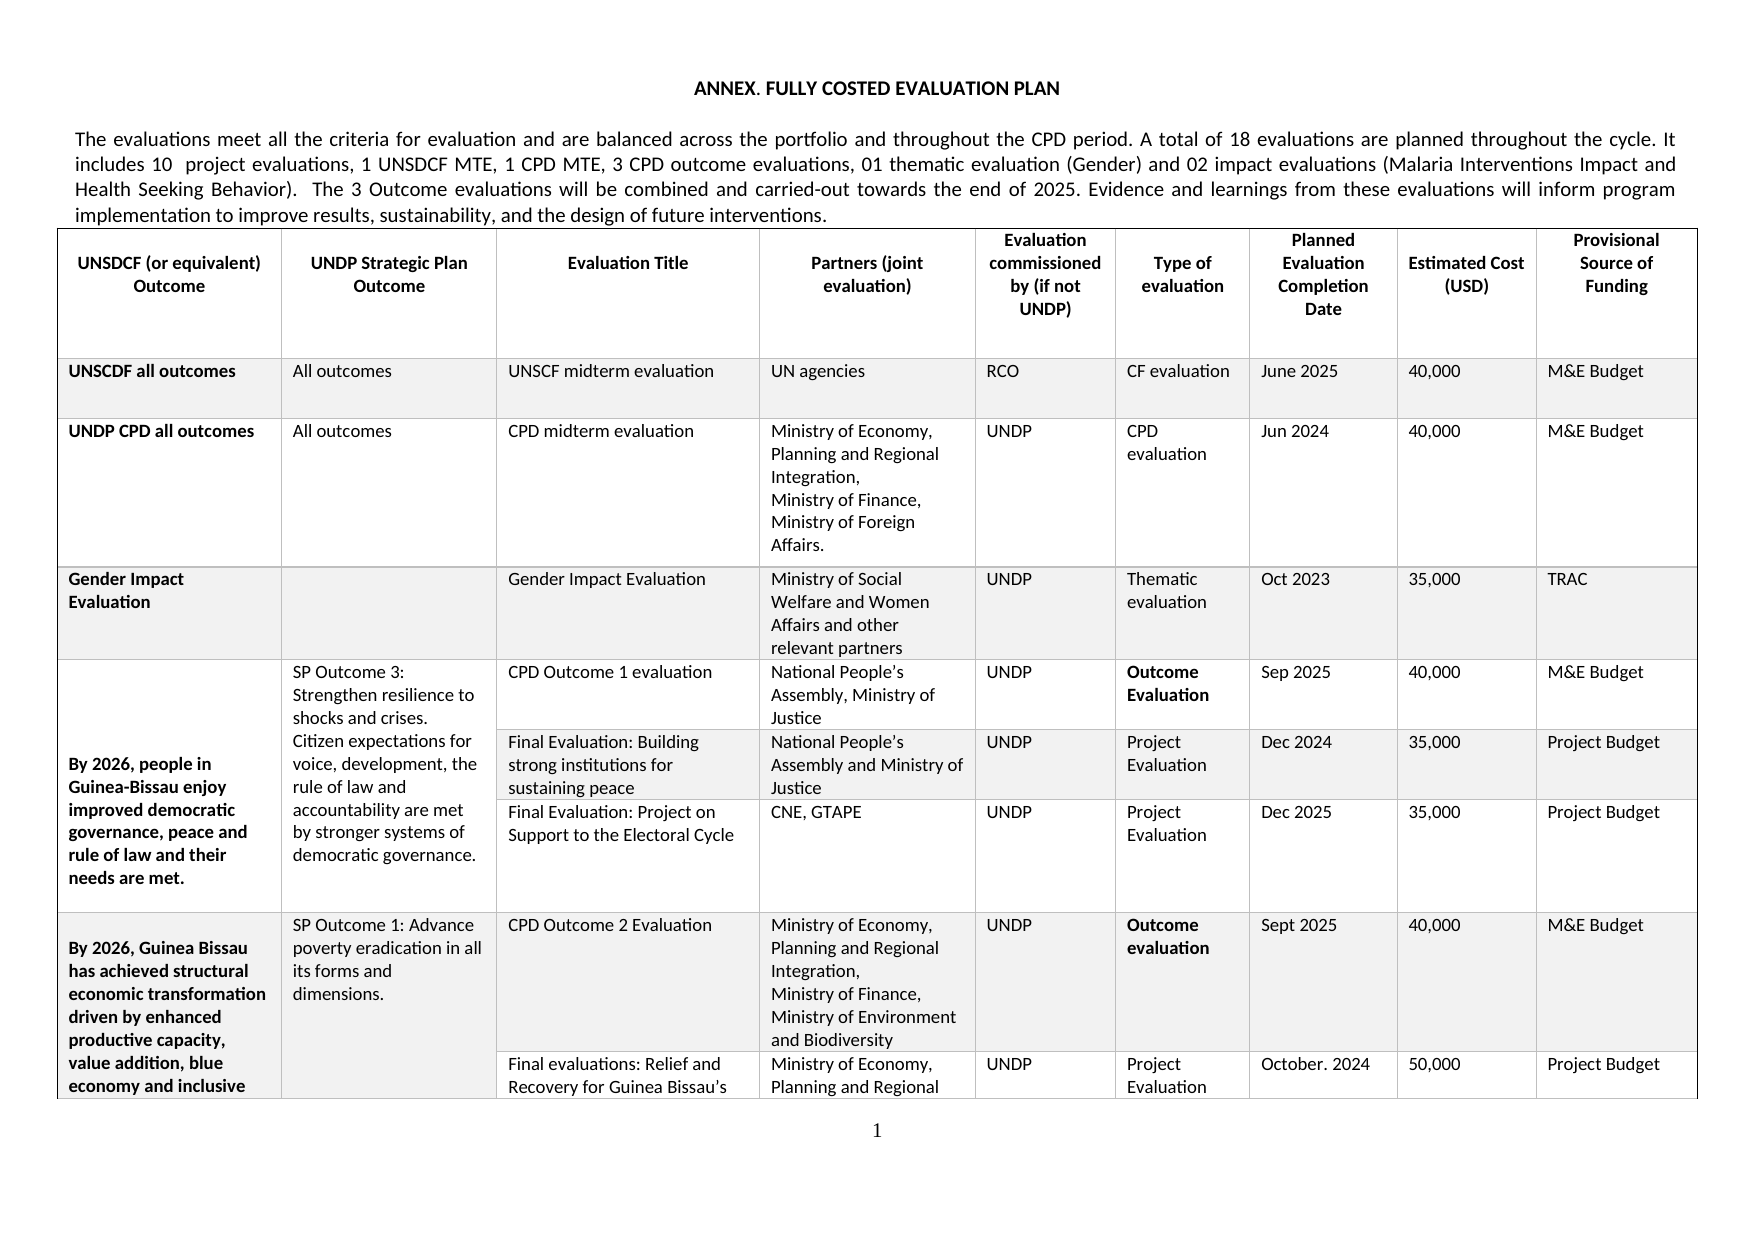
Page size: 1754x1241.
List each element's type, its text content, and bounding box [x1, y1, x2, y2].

table_cell Outcome Evaluation [1116, 660, 1249, 729]
table_cell 40,000 [1398, 660, 1536, 729]
table_cell UNSCDF all outcomes [58, 359, 281, 418]
table_cell UNDP [976, 1052, 1115, 1098]
table_header UNDP Strategic Plan Outcome [282, 229, 496, 358]
table_cell Sept 2025 [1250, 913, 1397, 1051]
table_cell CPD Outcome 1 evaluation [497, 660, 759, 729]
table_cell TRAC [1537, 568, 1697, 659]
table_cell All outcomes [282, 359, 496, 418]
table_cell 35,000 [1398, 568, 1536, 659]
table_cell [282, 568, 496, 659]
table_cell Gender Impact Evaluation [497, 568, 759, 659]
table_cell UNDP CPD all outcomes [58, 419, 281, 566]
table_cell Project Evaluation [1116, 730, 1249, 799]
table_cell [760, 1052, 975, 1098]
table_cell 40,000 [1398, 359, 1536, 418]
table_cell UNSCF midterm evaluation [497, 359, 759, 418]
table_cell 40,000 [1398, 419, 1536, 566]
table_cell 35,000 [1398, 800, 1536, 912]
table_header UNSDCF (or equivalent) Outcome [58, 229, 281, 358]
table_cell Project Evaluation [1116, 800, 1249, 912]
table_cell 35,000 [1398, 730, 1536, 799]
table_cell Dec 2024 [1250, 730, 1397, 799]
table_cell Ministry of Economy, Planning and Regional Integration, Ministry of Finance, Ministry of Foreign Affairs. [760, 419, 975, 566]
table_cell M&E Budget [1537, 359, 1697, 418]
table_cell Dec 2025 [1250, 800, 1397, 912]
table_header Provisional Source of Funding [1537, 229, 1697, 358]
table_cell UNDP [976, 568, 1115, 659]
table_cell CPD Outcome 2 Evaluation [497, 913, 759, 1051]
table_cell SP Outcome 1: Advance poverty eradication in all its forms and dimensions. [282, 913, 496, 1098]
table_cell Sep 2025 [1250, 660, 1397, 729]
table_cell National People’s Assembly and Ministry of Justice [760, 730, 975, 799]
table_cell All outcomes [282, 419, 496, 566]
table_cell UN agencies [760, 359, 975, 418]
table_cell UNDP [976, 800, 1115, 912]
table_cell UNDP [976, 419, 1115, 566]
table_cell CPD midterm evaluation [497, 419, 759, 566]
table_cell CF evaluation [1116, 359, 1249, 418]
table_cell Project Evaluation [1116, 1052, 1249, 1098]
table_cell CPD evaluation [1116, 419, 1249, 566]
table_cell Oct 2023 [1250, 568, 1397, 659]
table_cell M&E Budget [1537, 660, 1697, 729]
table_cell M&E Budget [1537, 913, 1697, 1051]
table_cell UNDP [976, 913, 1115, 1051]
table_cell Ministry of Social Welfare and Women Affairs and other relevant partners [760, 568, 975, 659]
table_cell 50,000 [1398, 1052, 1536, 1098]
table_cell Final Evaluation: Building strong institutions for sustaining peace [497, 730, 759, 799]
text The evaluations meet all the criteria for evaluation and are balanced across the portfolio and throughout the CPD period. A total of 18 evaluations are planned throughout the cycle. It includes 10 project evaluations, 1 UNSDCF MTE, 1 CPD MTE, 3 CPD outcome evaluations, 01 thematic evaluation (Gender) and 02 impact evaluations (Malaria Interventions Impact and Health Seeking Behavior). The 3 Outcome evaluations will be combined and carried-out towards the end of 2025. Evidence and learnings from these evaluations will inform program implementation to improve results, sustainability, and the design of future interventions. [75, 126, 1679, 227]
table_cell National People’s Assembly, Ministry of Justice [760, 660, 975, 729]
table_cell 40,000 [1398, 913, 1536, 1051]
table_cell Outcome evaluation [1116, 913, 1249, 1051]
table_cell Project Budget [1537, 1052, 1697, 1098]
table_header Evaluation Title [497, 229, 759, 358]
table_header Estimated Cost (USD) [1398, 229, 1536, 358]
table_header Evaluation commissioned by (if not UNDP) [976, 229, 1115, 358]
table_cell June 2025 [1250, 359, 1397, 418]
table_cell Jun 2024 [1250, 419, 1397, 566]
table_cell UNDP [976, 660, 1115, 729]
table_cell Final Evaluation: Project on Support to the Electoral Cycle [497, 800, 759, 912]
table_cell Project Budget [1537, 730, 1697, 799]
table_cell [497, 1052, 759, 1098]
table_cell By 2026, people in Guinea-Bissau enjoy improved democratic governance, peace and rule of law and their needs are met. [58, 660, 281, 912]
table_cell Gender Impact Evaluation [58, 568, 281, 659]
table_cell By 2026, Guinea Bissau has achieved structural economic transformation driven by enhanced productive capacity, value addition, blue economy and inclusive green growth that leaves no one behind, while capitalizing on SIDS characteristics and ensuring sustainable use and protection of natural resources. [58, 913, 281, 1098]
table_cell October. 2024 [1250, 1052, 1397, 1098]
table_cell SP Outcome 3: Strengthen resilience to shocks and crises. Citizen expectations for voice, development, the rule of law and accountability are met by stronger systems of democratic governance. [282, 660, 496, 912]
table_cell M&E Budget [1537, 419, 1697, 566]
table_header Type of evaluation [1116, 229, 1249, 358]
table_cell Ministry of Economy, Planning and Regional Integration, Ministry of Finance, Ministry of Environment and Biodiversity [760, 913, 975, 1051]
table_cell Thematic evaluation [1116, 568, 1249, 659]
table_cell UNDP [976, 730, 1115, 799]
text ANNEX. FULLY COSTED EVALUATION PLAN [75, 75, 1679, 100]
table_cell CNE, GTAPE [760, 800, 975, 912]
table_cell Project Budget [1537, 800, 1697, 912]
table_cell RCO [976, 359, 1115, 418]
table_header Planned Evaluation Completion Date [1250, 229, 1397, 358]
table_header Partners (joint evaluation) [760, 229, 975, 358]
